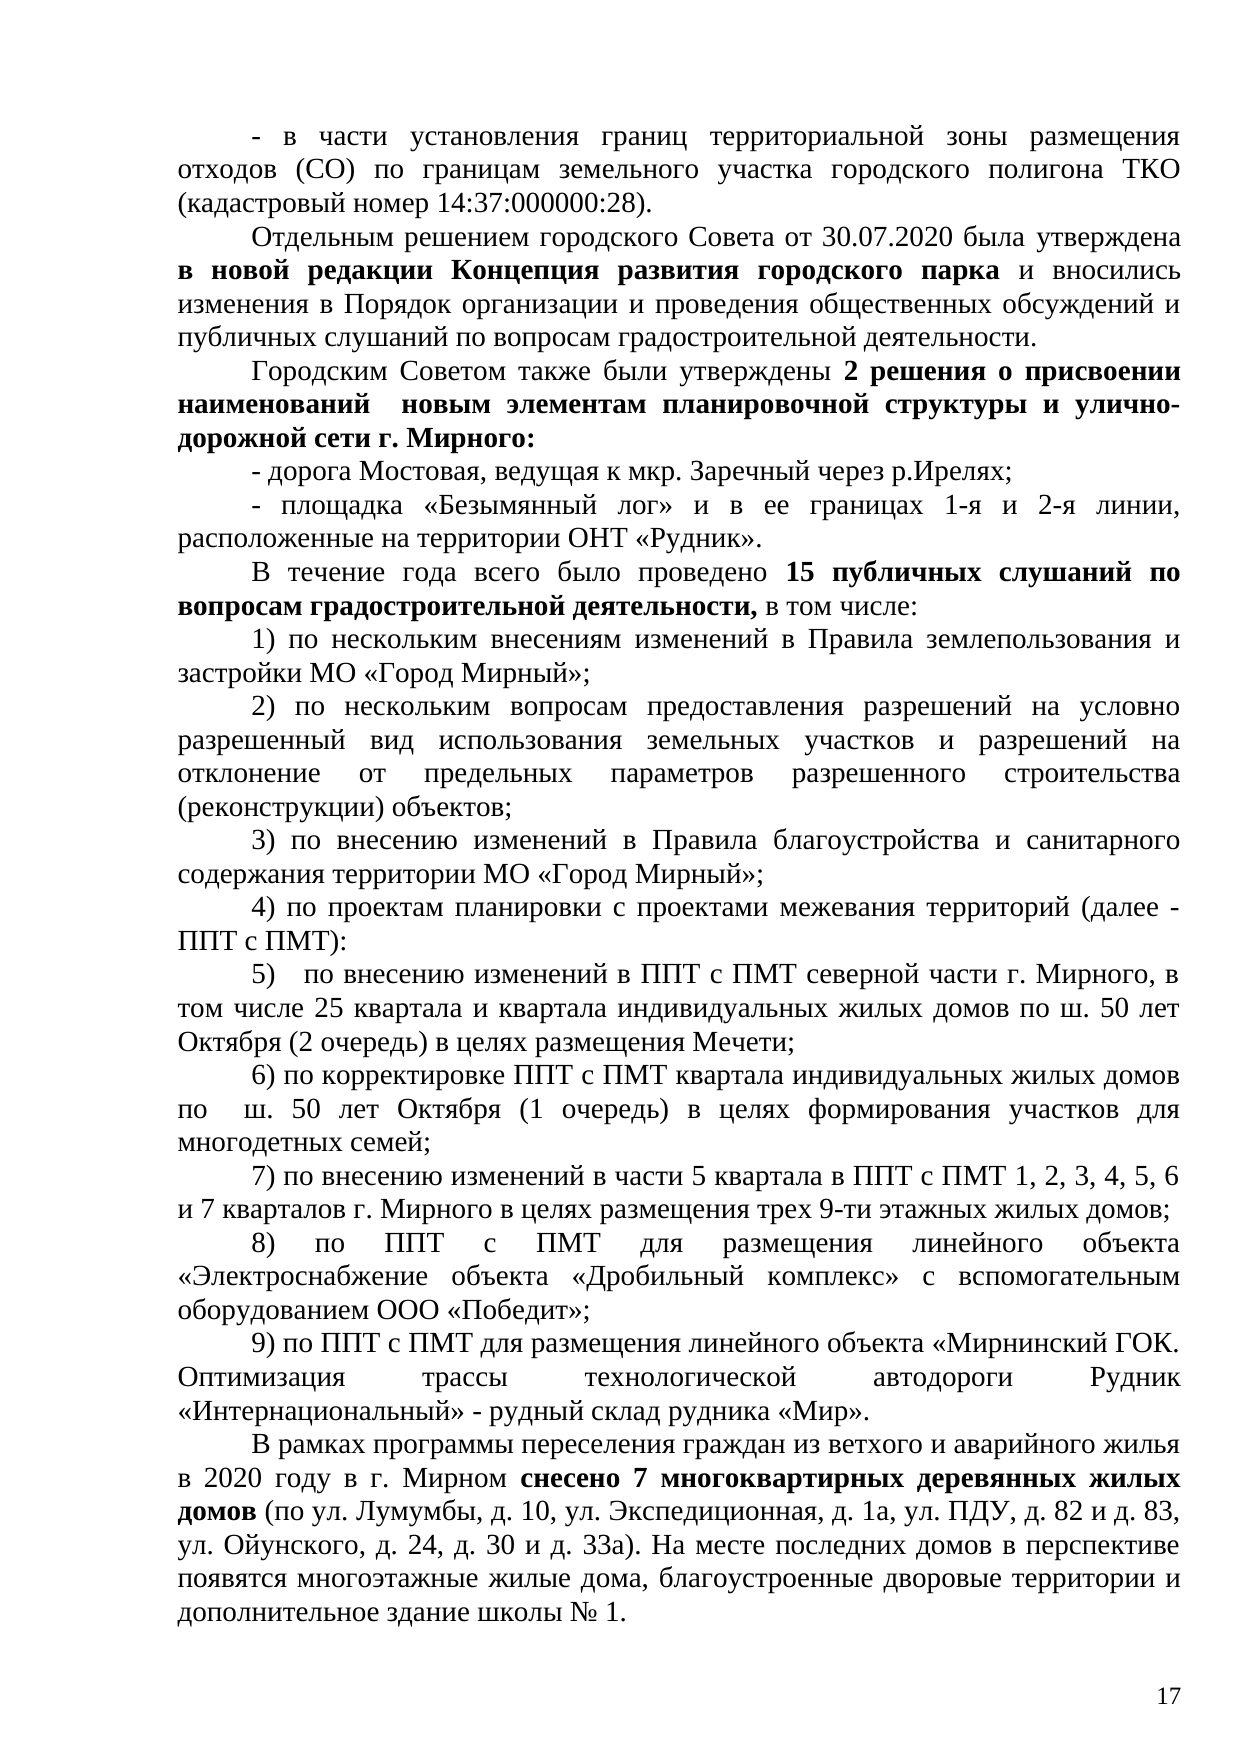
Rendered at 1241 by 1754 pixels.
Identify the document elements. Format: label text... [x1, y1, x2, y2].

text 6) по корректировке ППТ с ПМТ квартала индивидуальных жилых домов по ш. 50 лет Октября (1 очередь) в целях формирования участков для многодетных семей; [177, 1057, 1181, 1158]
text В рамках программы переселения граждан из ветхого и аварийного жилья в 2020 году в г. Мирном снесено 7 многоквартирных деревянных жилых домов (по ул. Лумумбы, д. 10, ул. Экспедиционная, д. 1а, ул. ПДУ, д. 82 и д. 83, ул. Ойунского, д. 24, д. 30 и д. 33а). На месте последних домов в перспективе появятся многоэтажные жилые дома, благоустроенные дворовые территории и дополнительное здание школы № 1. [177, 1426, 1181, 1627]
text В течение года всего было проведено 15 публичных слушаний по вопросам градостроительной деятельности, в том числе: [177, 554, 1181, 621]
text 4) по проектам планировки с проектами межевания территорий (далее - ППТ с ПМТ): [177, 889, 1181, 957]
text 1) по нескольким внесениям изменений в Правила землепользования и застройки МО «Город Мирный»; [177, 621, 1181, 688]
text 3) по внесению изменений в Правила благоустройства и санитарного содержания территории МО «Город Мирный»; [177, 822, 1181, 889]
text 2) по нескольким вопросам предоставления разрешений на условно разрешенный вид использования земельных участков и разрешений на отклонение от предельных параметров разрешенного строительства (реконструкции) объектов; [177, 688, 1181, 822]
text - в части установления границ территориальной зоны размещения отходов (СО) по границам земельного участка городского полигона ТКО (кадастровый номер 14:37:000000:28). [177, 118, 1181, 219]
text - дорога Мостовая, ведущая к мкр. Заречный через р.Ирелях; [177, 453, 1181, 487]
text Отдельным решением городского Совета от 30.07.2020 была утверждена в новой редакции Концепция развития городского парка и вносились изменения в Порядок организации и проведения общественных обсуждений и публичных слушаний по вопросам градостроительной деятельности. [177, 219, 1181, 353]
text 9) по ППТ с ПМТ для размещения линейного объекта «Мирнинский ГОК. Оптимизация трассы технологической автодороги Рудник «Интернациональный» - рудный склад рудника «Мир». [177, 1326, 1181, 1426]
text 7) по внесению изменений в части 5 квартала в ППТ с ПМТ 1, 2, 3, 4, 5, 6 и 7 кварталов г. Мирного в целях размещения трех 9-ти этажных жилых домов; [177, 1158, 1181, 1225]
text 5) по внесению изменений в ППТ с ПМТ северной части г. Мирного, в том числе 25 квартала и квартала индивидуальных жилых домов по ш. 50 лет Октября (2 очередь) в целях размещения Мечети; [177, 957, 1181, 1057]
text 8) по ППТ с ПМТ для размещения линейного объекта «Электроснабжение объекта «Дробильный комплекс» с вспомогательным оборудованием ООО «Победит»; [177, 1225, 1181, 1326]
text Городским Советом также были утверждены 2 решения о присвоении наименований новым элементам планировочной структуры и улично-дорожной сети г. Мирного: [177, 353, 1181, 453]
text - площадка «Безымянный лог» и в ее границах 1-я и 2-я линии, расположенные на территории ОНТ «Рудник». [177, 487, 1181, 554]
